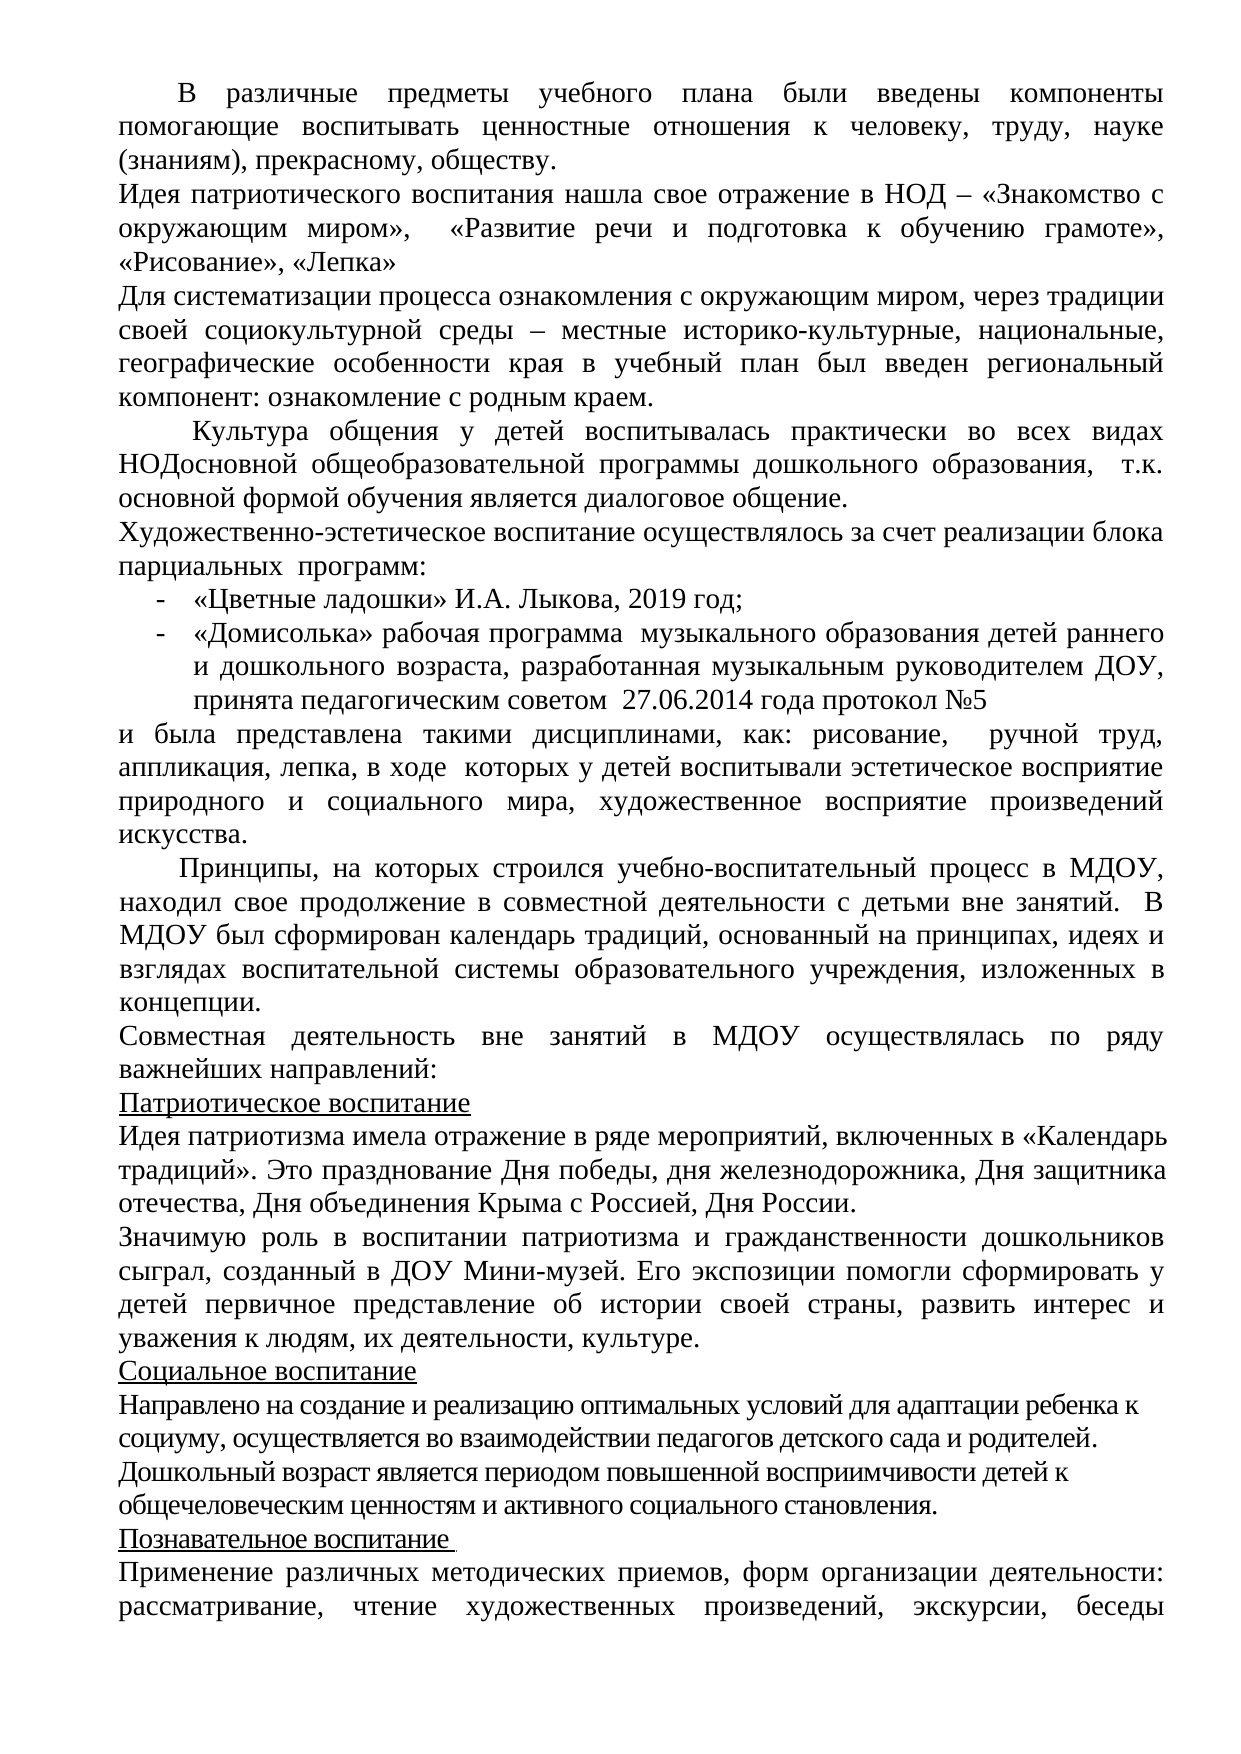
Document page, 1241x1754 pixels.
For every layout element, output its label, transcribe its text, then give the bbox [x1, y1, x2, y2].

list «Цветные ладошки» И.А. Лыкова, 2019 год; [156, 581, 1165, 615]
text Культура общения у детей воспитывалась практически во всех видах НОДосновной общеобразовательной программы дошкольного образования, т.к. основной формой обучения является диалоговое общение. [118, 413, 1164, 514]
text Дошкольный возраст является периодом повышенной восприимчивости детей к общечеловеческим ценностям и активного социального становления. [118, 1454, 1162, 1521]
text Направлено на создание и реализацию оптимальных условий для адаптации ребенка к социуму, осуществляется во взаимодействии педагогов детского сада и родителей. [118, 1387, 1162, 1454]
text Идея патриотизма имела отражение в ряде мероприятий, включенных в «Календарь традиций». Это празднование Дня победы, дня железнодорожника, Дня защитника отечества, Дня объединения Крыма с Россией, Дня России. [118, 1118, 1168, 1219]
text Познавательное воспитание [118, 1521, 1162, 1554]
text В различные предметы учебного плана были введены компоненты помогающие воспитывать ценностные отношения к человеку, труду, науке (знаниям), прекрасному, обществу. [118, 75, 1165, 176]
text Патриотическое воспитание [119, 1085, 1165, 1118]
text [118, 1554, 1165, 1622]
list «Домисолька» рабочая программа музыкального образования детей раннего и дошкольного возраста, разработанная музыкальным руководителем ДОУ, принята педагогическим советом 27.06.2014 года протокол №5 [156, 615, 1165, 715]
text Художественно-эстетическое воспитание осуществлялось за счет реализации блока парциальных программ: [118, 514, 1164, 581]
text Принципы, на которых строился учебно-воспитательный процесс в МДОУ, находил свое продолжение в совместной деятельности с детьми вне занятий. В МДОУ был сформирован календарь традиций, основанный на принципах, идеях и взглядах воспитательной системы образовательного учреждения, изложенных в концепции. [119, 850, 1165, 1018]
text Социальное воспитание [118, 1353, 1165, 1387]
text Совместная деятельность вне занятий в МДОУ осуществлялась по ряду важнейших направлений: [119, 1018, 1165, 1085]
text Для систематизации процесса ознакомления с окружающим миром, через традиции своей социокультурной среды – местные историко-культурные, национальные, географические особенности края в учебный план был введен региональный компонент: ознакомление с родным краем. [118, 278, 1165, 412]
text и была представлена такими дисциплинами, как: рисование, ручной труд, аппликация, лепка, в ходе которых у детей воспитывали эстетическое восприятие природного и социального мира, художественное восприятие произведений искусства. [118, 716, 1164, 850]
text Идея патриотического воспитания нашла свое отражение в НОД – «Знакомство с окружающим миром», «Развитие речи и подготовка к обучению грамоте», «Рисование», «Лепка» [118, 177, 1165, 277]
text Значимую роль в воспитании патриотизма и гражданственности дошкольников сыграл, созданный в ДОУ Мини-музей. Его экспозиции помогли сформировать у детей первичное представление об истории своей страны, развить интерес и уважения к людям, их деятельности, культуре. [118, 1219, 1165, 1353]
